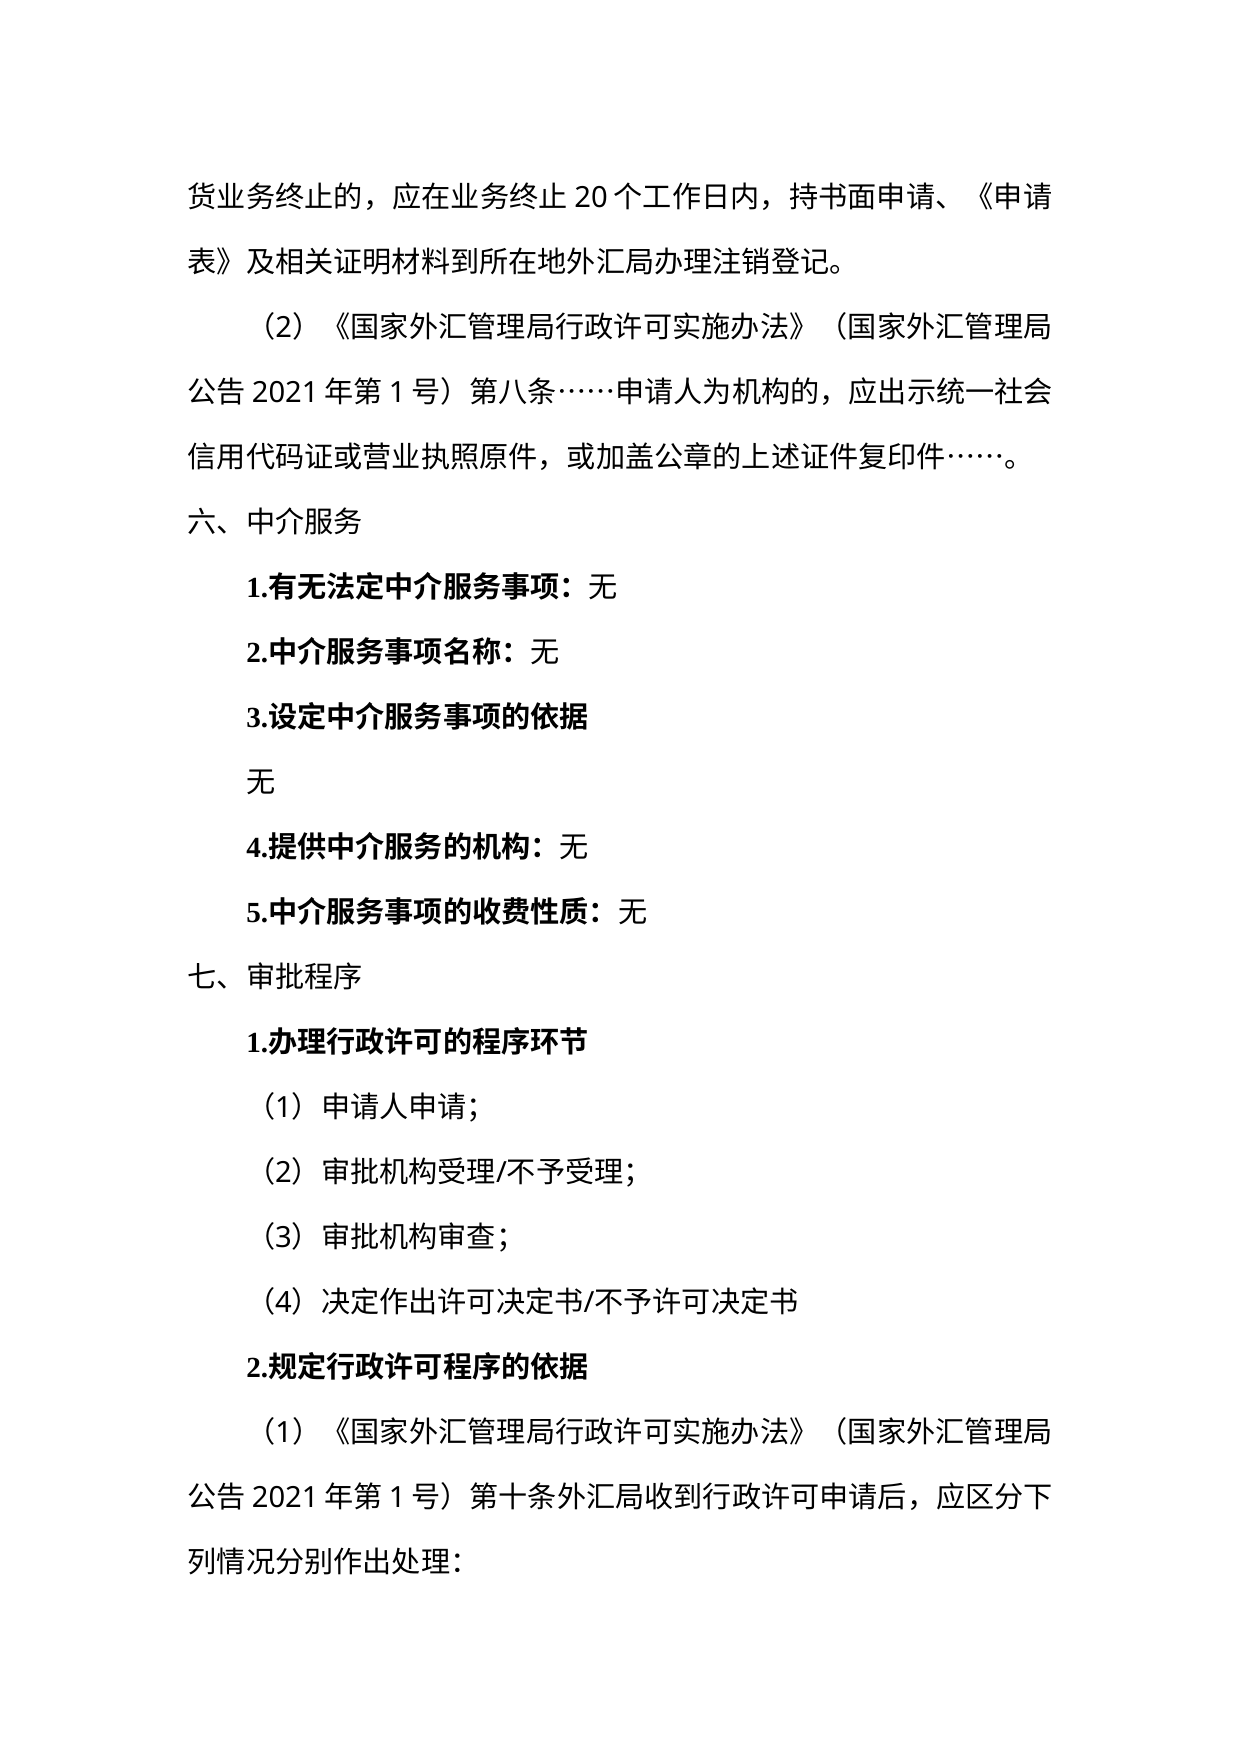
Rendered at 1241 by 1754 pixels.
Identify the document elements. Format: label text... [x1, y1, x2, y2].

text 七、审批程序 [187, 942, 1053, 1007]
text 4.提供中介服务的机构：无 [187, 812, 1053, 877]
text 1.办理行政许可的程序环节 [187, 1007, 1053, 1072]
text 1.有无法定中介服务事项：无 [187, 552, 1053, 617]
text （1）《国家外汇管理局行政许可实施办法》（国家外汇管理局公告2021年第1号）第十条外汇局收到行政许可申请后，应区分下列情况分别作出处理： [187, 1397, 1053, 1592]
text （1）申请人申请； [187, 1072, 1053, 1137]
text 5.中介服务事项的收费性质：无 [187, 877, 1053, 942]
text （2）《国家外汇管理局行政许可实施办法》（国家外汇管理局公告2021年第1号）第八条……申请人为机构的，应出示统一社会信用代码证或营业执照原件，或加盖公章的上述证件复印件……。 [187, 292, 1053, 487]
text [187, 162, 1053, 292]
text 六、中介服务 [187, 487, 1053, 552]
text 3.设定中介服务事项的依据 [187, 682, 1053, 747]
text 2.规定行政许可程序的依据 [187, 1332, 1053, 1397]
text （2）审批机构受理/不予受理； [187, 1137, 1053, 1202]
text （3）审批机构审查； [187, 1202, 1053, 1267]
text 无 [187, 747, 1053, 812]
text （4）决定作出许可决定书/不予许可决定书 [187, 1267, 1053, 1332]
text 2.中介服务事项名称：无 [187, 617, 1053, 682]
